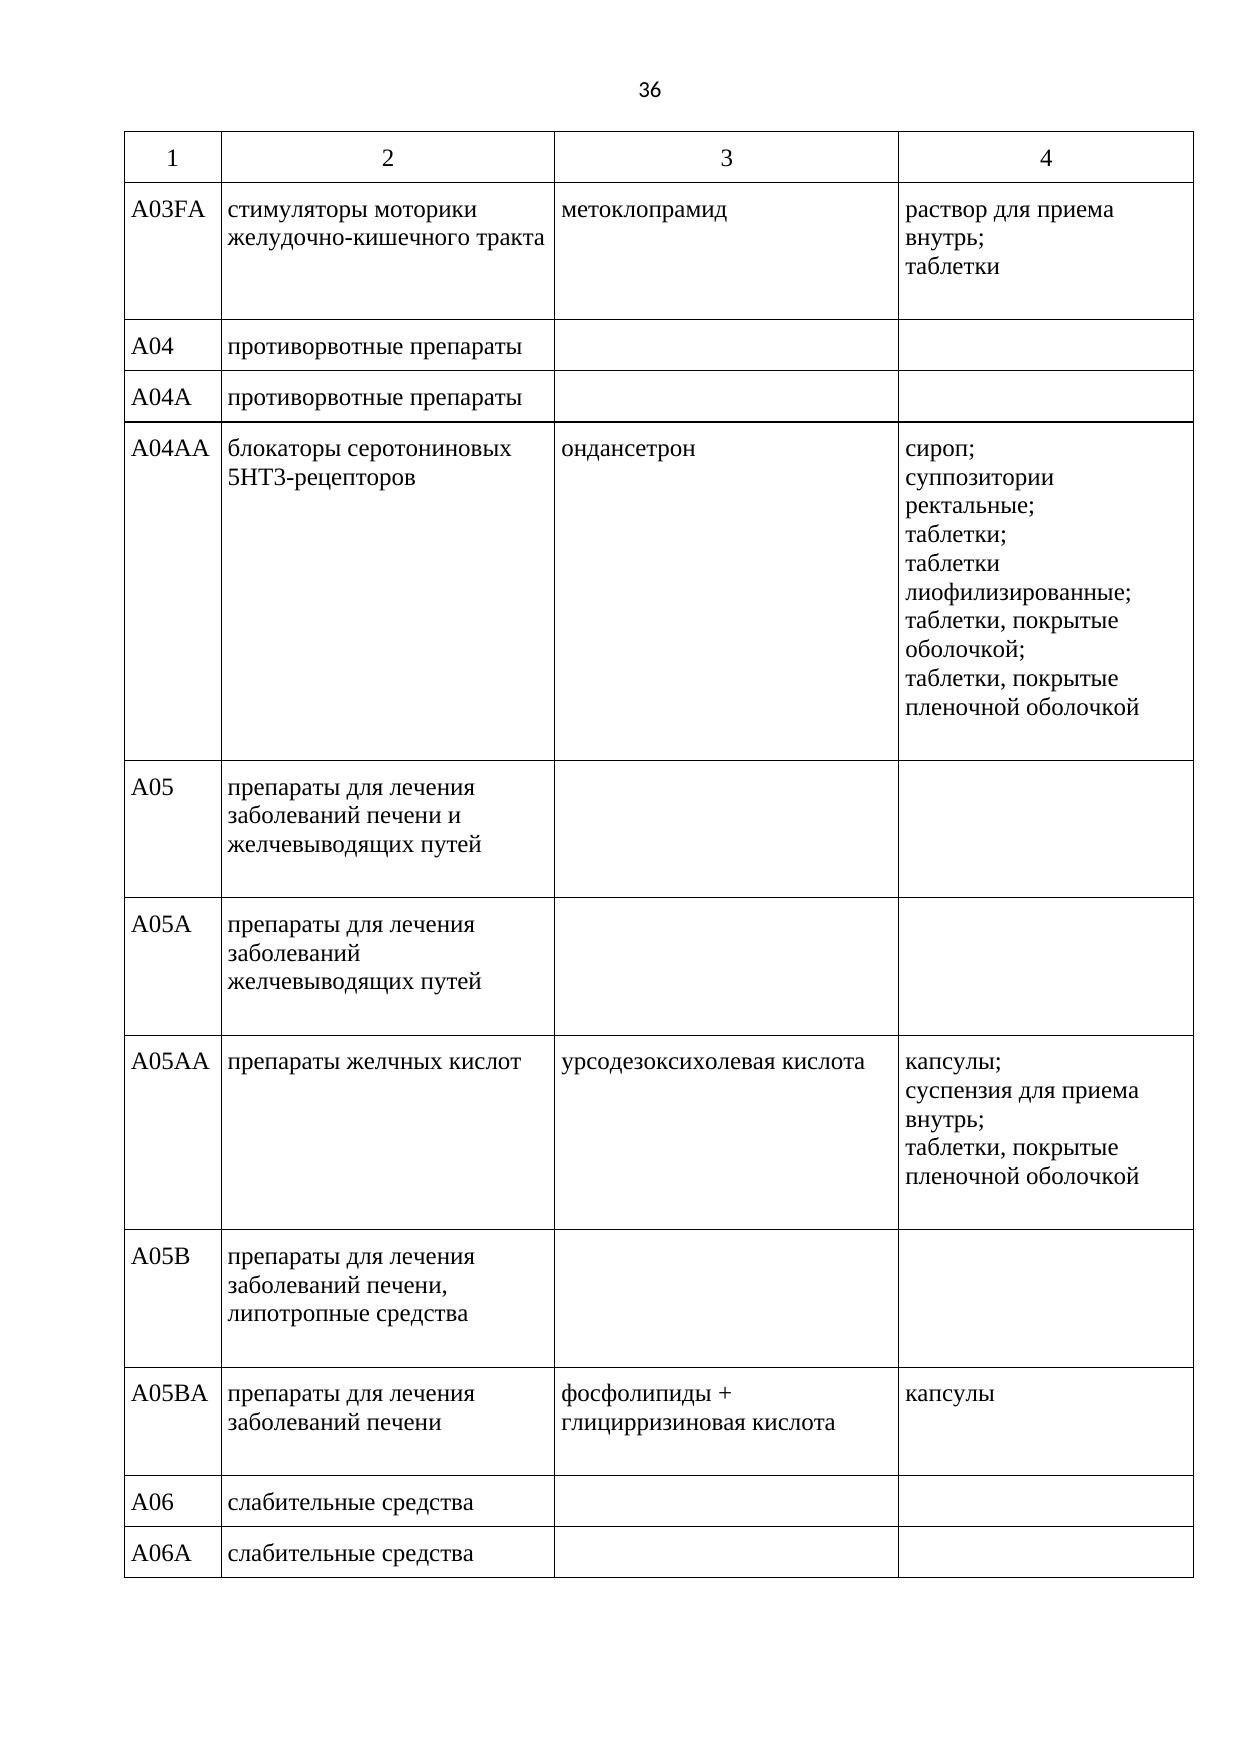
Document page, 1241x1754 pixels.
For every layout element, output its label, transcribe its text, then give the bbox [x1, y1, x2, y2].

table_cell препараты для лечения заболеваний желчевыводящих путей [222, 898, 554, 1034]
table_cell A04 [125, 320, 221, 370]
table_cell капсулы; суспензия для приема внутрь; таблетки, покрытые пленочной оболочкой [899, 1036, 1193, 1229]
table_cell [899, 320, 1193, 370]
table_cell 2 [222, 132, 554, 182]
table_cell [555, 1476, 898, 1526]
table_cell ондансетрон [555, 423, 898, 760]
table_cell [899, 371, 1193, 421]
table_cell препараты желчных кислот [222, 1036, 554, 1229]
table_cell [555, 898, 898, 1034]
table_cell [555, 1527, 898, 1577]
table_cell слабительные средства [222, 1527, 554, 1577]
table_cell раствор для приема внутрь; таблетки [899, 183, 1193, 319]
table_cell A05B [125, 1230, 221, 1367]
table_cell [555, 1230, 898, 1367]
table_cell фосфолипиды + глицирризиновая кислота [555, 1368, 898, 1475]
table_cell A05A [125, 898, 221, 1034]
table_cell A05BA [125, 1368, 221, 1475]
table_cell A04A [125, 371, 221, 421]
table_cell [899, 761, 1193, 897]
table_cell 3 [555, 132, 898, 182]
table_cell A05 [125, 761, 221, 897]
table_cell препараты для лечения заболеваний печени [222, 1368, 554, 1475]
table_cell урсодезоксихолевая кислота [555, 1036, 898, 1229]
table_cell препараты для лечения заболеваний печени, липотропные средства [222, 1230, 554, 1367]
table_cell A06 [125, 1476, 221, 1526]
table_cell 4 [899, 132, 1193, 182]
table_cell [222, 183, 554, 319]
table_cell [899, 1476, 1193, 1526]
table_cell сироп; суппозитории ректальные; таблетки; таблетки лиофилизированные; таблетки, покрытые оболочкой; таблетки, покрытые пленочной оболочкой [899, 423, 1193, 760]
table_cell [899, 898, 1193, 1034]
table_cell A06A [125, 1527, 221, 1577]
table_cell препараты для лечения заболеваний печени и желчевыводящих путей [222, 761, 554, 897]
table_cell [555, 761, 898, 897]
table_cell 1 [125, 132, 221, 182]
table_cell [555, 320, 898, 370]
table_cell [555, 371, 898, 421]
table_cell метоклопрамид [555, 183, 898, 319]
table_cell капсулы [899, 1368, 1193, 1475]
table_cell [899, 1230, 1193, 1367]
table_cell слабительные средства [222, 1476, 554, 1526]
table_cell A03FA [125, 183, 221, 319]
table_cell противорвотные препараты [222, 320, 554, 370]
table_cell [899, 1527, 1193, 1577]
table_cell противорвотные препараты [222, 371, 554, 421]
table_cell A04AA [125, 423, 221, 760]
table_cell A05AA [125, 1036, 221, 1229]
table_cell блокаторы серотониновых 5HT3-рецепторов [222, 423, 554, 760]
